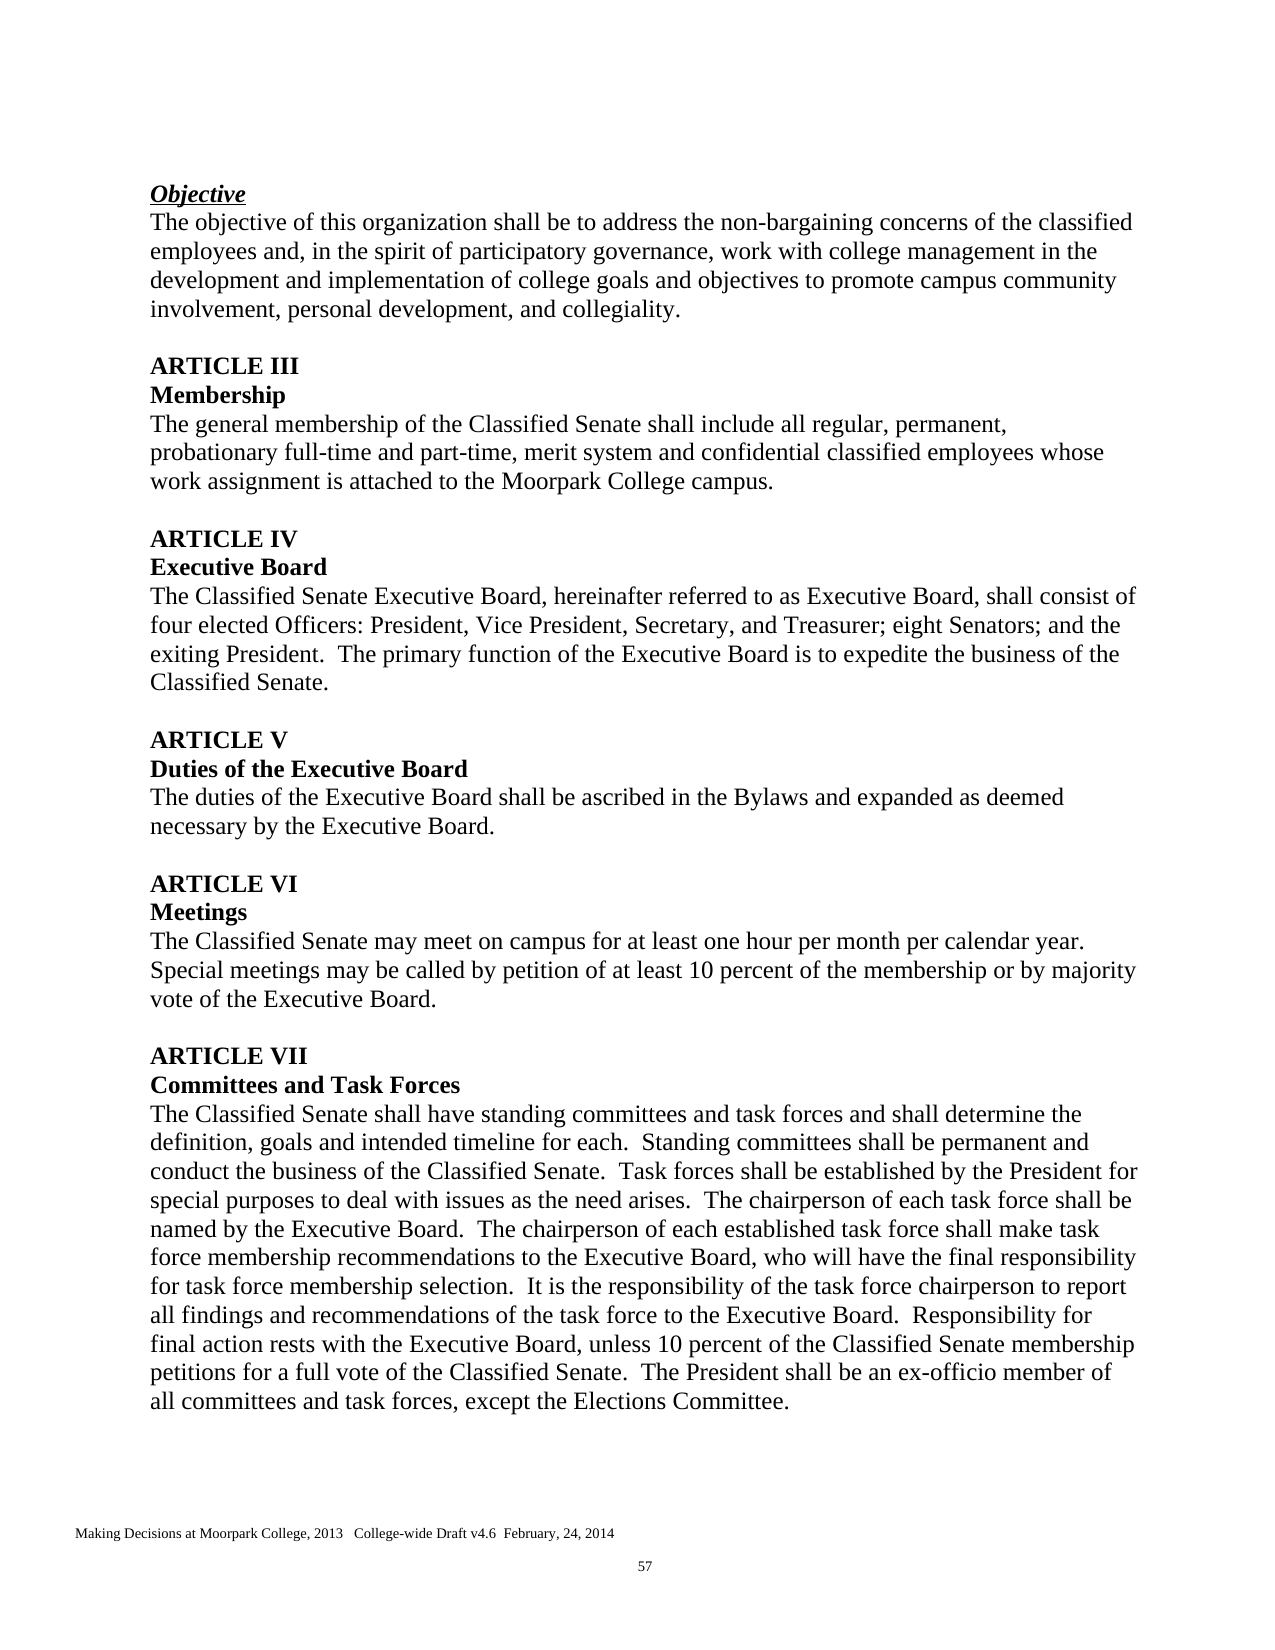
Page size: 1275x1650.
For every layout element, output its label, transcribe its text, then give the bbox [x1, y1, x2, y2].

text Membership [150, 380, 1140, 409]
text The Classified Senate may meet on campus for at least one hour per month per calendar year. Special meetings may be called by petition of at least 10 percent of the membership or by majority vote of the Executive Board. [150, 926, 1140, 1012]
text ARTICLE V [150, 725, 1140, 754]
text ARTICLE VII [150, 1041, 1140, 1070]
text The objective of this organization shall be to address the non-bargaining concerns of the classified employees and, in the spirit of participatory governance, work with college management in the development and implementation of college goals and objectives to promote campus community involvement, personal development, and collegiality. [150, 207, 1140, 322]
text Objective [150, 179, 1140, 207]
text ARTICLE IV [150, 524, 1140, 552]
text The Classified Senate shall have standing committees and task forces and shall determine the definition, goals and intended timeline for each. Standing committees shall be permanent and conduct the business of the Classified Senate. Task forces shall be established by the President for special purposes to deal with issues as the need arises. The chairperson of each task force shall be named by the Executive Board. The chairperson of each established task force shall make task force membership recommendations to the Executive Board, who will have the final responsibility for task force membership selection. It is the responsibility of the task force chairperson to report all findings and recommendations of the task force to the Executive Board. Responsibility for final action rests with the Executive Board, unless 10 percent of the Classified Senate membership petitions for a full vote of the Classified Senate. The President shall be an ex-officio member of all committees and task forces, except the Elections Committee. [150, 1099, 1140, 1415]
text The duties of the Executive Board shall be ascribed in the Bylaws and expanded as deemed necessary by the Executive Board. [150, 782, 1140, 840]
text Committees and Task Forces [150, 1070, 1140, 1099]
text The general membership of the Classified Senate shall include all regular, permanent, probationary full-time and part-time, merit system and confidential classified employees whose work assignment is attached to the Moorpark College campus. [150, 409, 1140, 495]
text ARTICLE III [150, 351, 1140, 380]
text ARTICLE VI [150, 869, 1140, 897]
text Duties of the Executive Board [150, 754, 1140, 782]
text Meetings [150, 897, 1140, 926]
text Executive Board [150, 552, 1140, 581]
text The Classified Senate Executive Board, hereinafter referred to as Executive Board, shall consist of four elected Officers: President, Vice President, Secretary, and Treasurer; eight Senators; and the exiting President. The primary function of the Executive Board is to expedite the business of the Classified Senate. [150, 581, 1140, 696]
